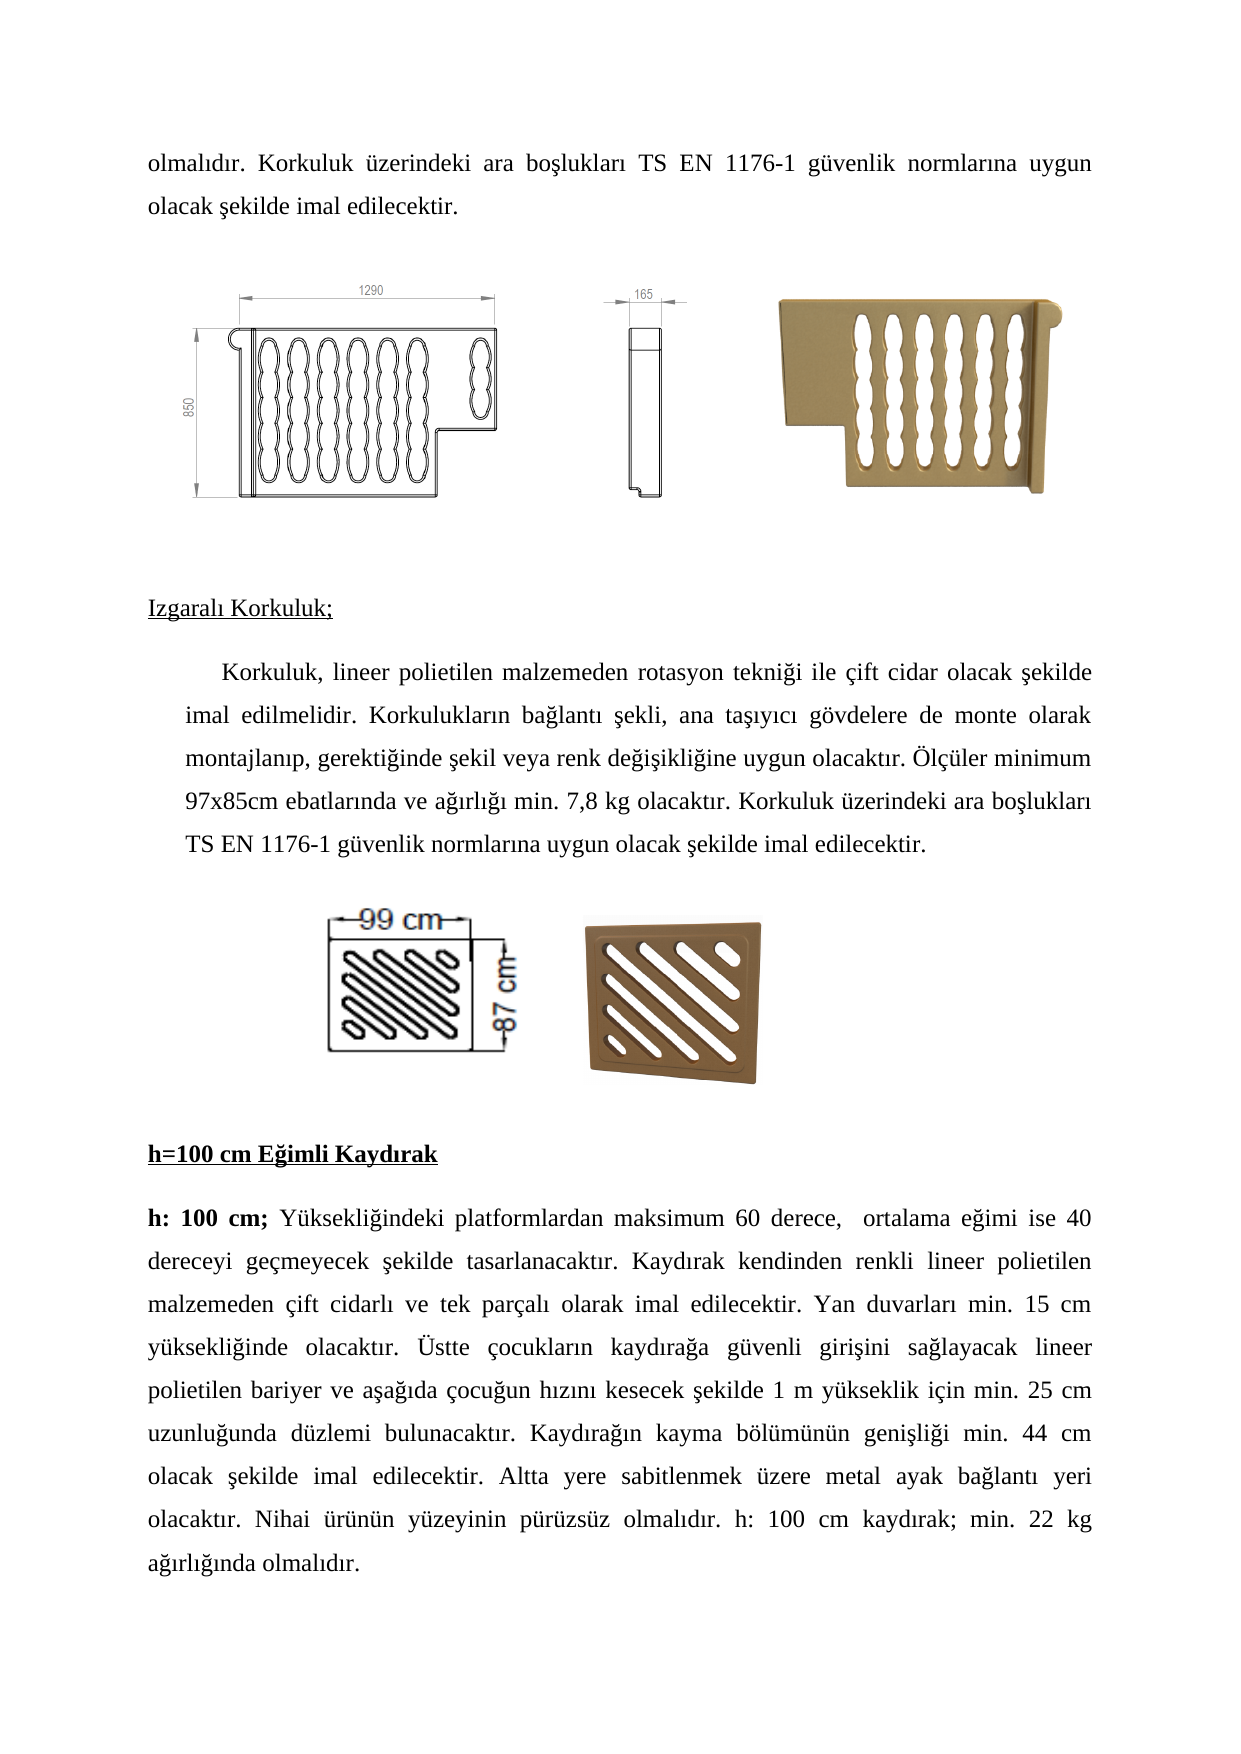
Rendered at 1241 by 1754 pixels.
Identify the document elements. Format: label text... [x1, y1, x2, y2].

picture [153, 277, 730, 504]
text Korkuluk, lineer polietilen malzemeden rotasyon tekniği ile çift cidar olacak şekilde imal edilmelidir. Korkulukların bağlantı şekli, ana taşıyıcı gövdelere de monte olarak montajlanıp, gerektiğinde şekil veya renk değişikliğine uygun olacaktır. Ölçüler minimum 97x85cm ebatlarında ve ağırlığı min. 7,8 kg olacaktır. Korkuluk üzerindeki ara boşlukları TS EN 1176-1 güvenlik normlarına uygun olacak şekilde imal edilecektir. [185, 657, 1093, 858]
picture [307, 897, 521, 1078]
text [148, 148, 1093, 219]
text h: 100 cm; Yüksekliğindeki platformlardan maksimum 60 derece, ortalama eğimi ise 40 dereceyi geçmeyecek şekilde tasarlanacaktır. Kaydırak kendinden renkli lineer polietilen malzemeden çift cidarlı ve tek parçalı olarak imal edilecektir. Yan duvarları min. 15 cm yüksekliğinde olacaktır. Üstte çocukların kaydırağa güvenli girişini sağlayacak lineer polietilen bariyer ve aşağıda çocuğun hızını kesecek şekilde 1 m yükseklik için min. 25 cm uzunluğunda düzlemi bulunacaktır. Kaydırağın kayma bölümünün genişliği min. 44 cm olacak şekilde imal edilecektir. Altta yere sabitlenmek üzere metal ayak bağlantı yeri olacaktır. Nihai ürünün yüzeyinin pürüzsüz olmalıdır. h: 100 cm kaydırak; min. 22 kg ağırlığında olmalıdır. [148, 1203, 1093, 1576]
picture [582, 915, 763, 1085]
picture [775, 282, 1065, 496]
text h=100 cm Eğimli Kaydırak [148, 1139, 1093, 1167]
text Izgaralı Korkuluk; [148, 593, 1093, 621]
